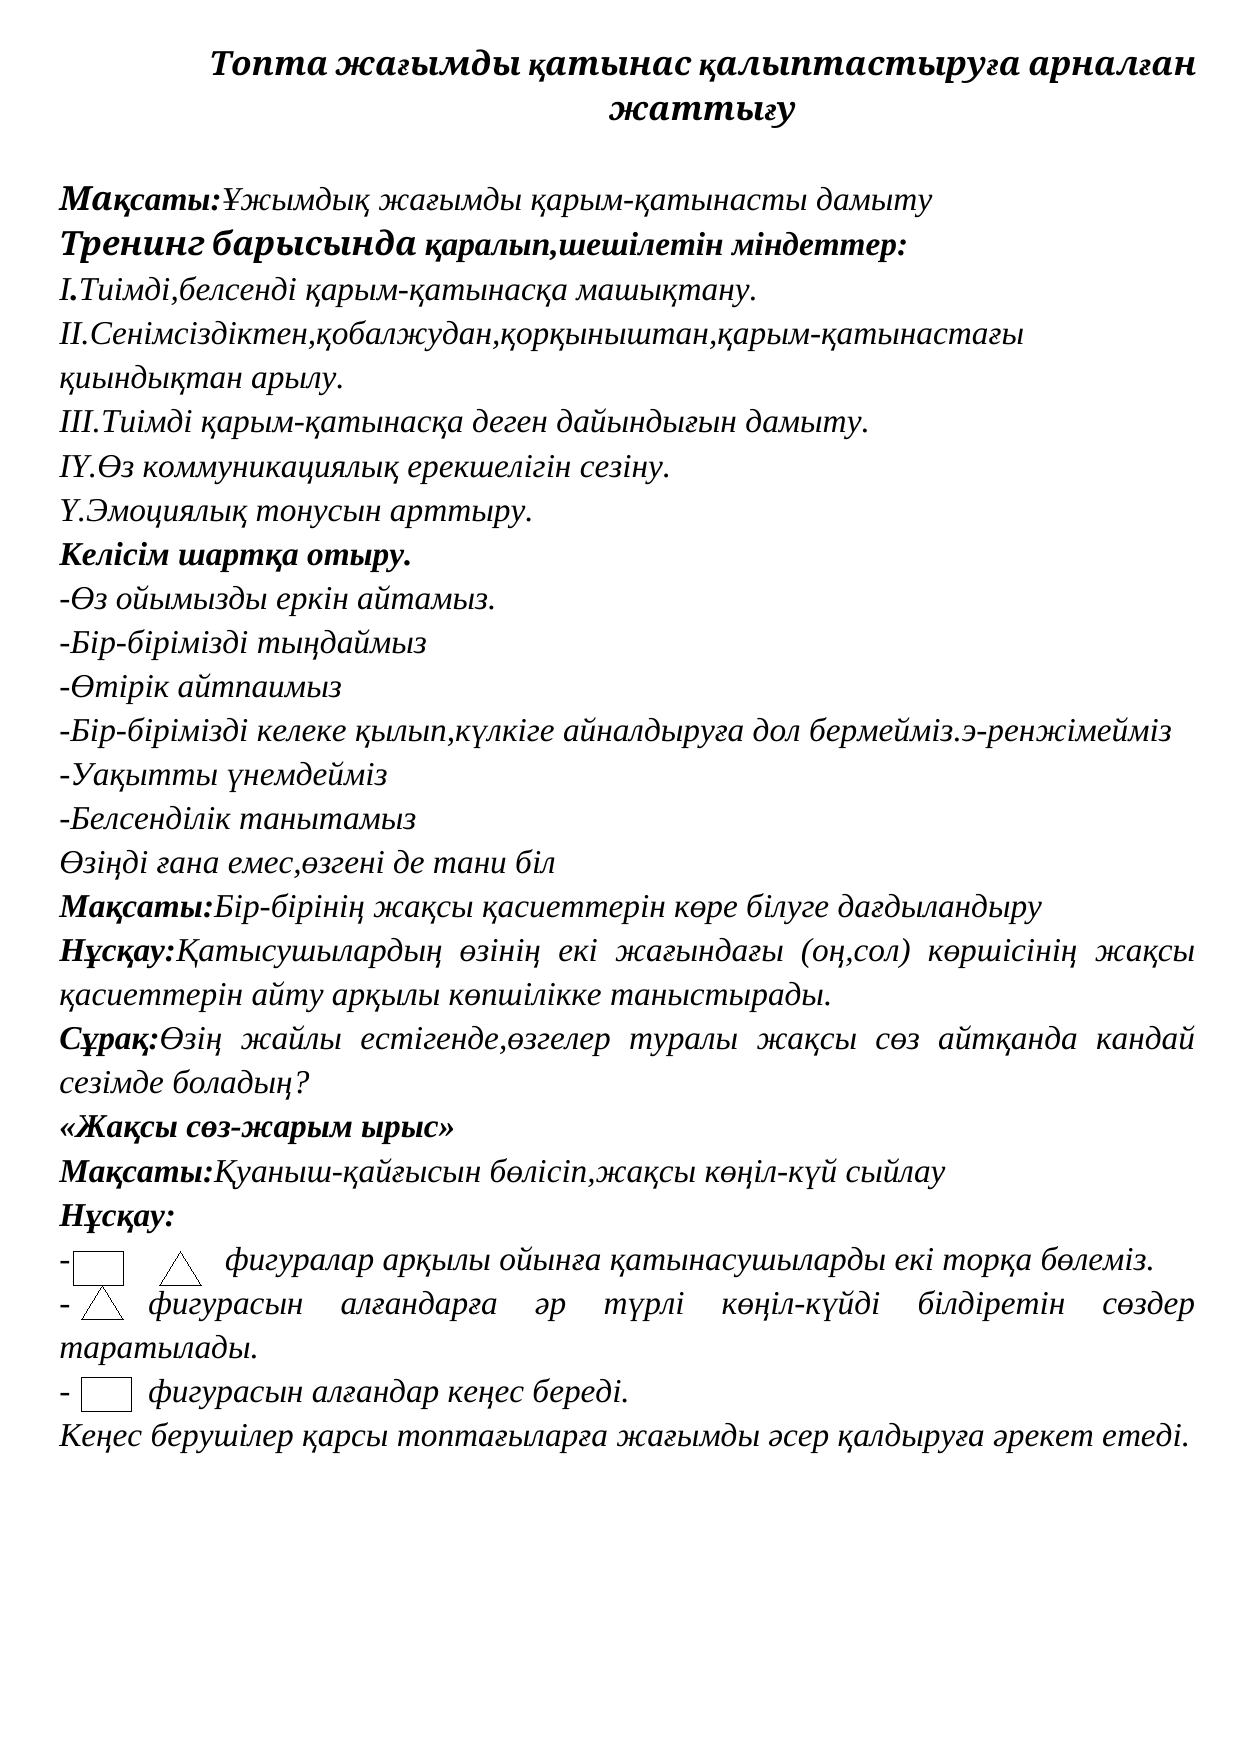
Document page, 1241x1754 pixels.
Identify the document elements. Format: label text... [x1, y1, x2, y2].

list «Жақсы сөз-жарым ырыс» [59, 1107, 1196, 1145]
list Нұсқау:Қатысушылардың өзінің екі жағындағы (оң,сол) көршісінің жақсы қасиеттерін айту арқылы көпшілікке таныстырады. [59, 931, 1196, 1013]
list І.Тиімді,белсенді қарым-қатынасқа машықтану. [59, 269, 1196, 308]
list ІІІ.Тиімді қарым-қатынасқа деген дайындығын дамыту. [59, 402, 1196, 440]
list -Белсенділік танытамыз [59, 798, 1196, 837]
list Мақсаты:Бір-бірінің жақсы қасиеттерін көре білуге дағдыландыру [59, 886, 1196, 925]
list Мақсаты:Қуаныш-қайғысын бөлісіп,жақсы көңіл-күй сыйлау [59, 1151, 1196, 1189]
list ІІ.Сенімсіздіктен,қобалжудан,қорқыныштан,қарым-қатынастағы қиындықтан арылу. [59, 314, 1196, 396]
list -Өтірік айтпаимыз [59, 666, 1196, 704]
list -Бір-бірімізді тыңдаймыз [59, 622, 1196, 660]
list -Уақытты үнемдейміз [59, 754, 1196, 793]
list - фигурасын алғандарға әр түрлі көңіл-күйді білдіретін сөздер таратылады. [59, 1283, 1196, 1365]
list -Бір-бірімізді келеке қылып,күлкіге айналдыруға дол бермейміз.э-ренжімейміз [59, 710, 1196, 748]
list ІҮ.Өз коммуникациялық ерекшелігін сезіну. [59, 446, 1196, 484]
list Өзіңді ғана емес,өзгені де тани біл [59, 842, 1196, 881]
list Сұрақ:Өзің жайлы естігенде,өзгелер туралы жақсы сөз айтқанда кандай сезімде боладың? [59, 1019, 1196, 1101]
list Келісім шартқа отыру. [59, 534, 1196, 572]
list - фигуралар арқылы ойынға қатынасушыларды екі торқа бөлеміз. [59, 1239, 1196, 1277]
list - фигурасын алғандар кеңес береді. [59, 1371, 1196, 1409]
list Ү.Эмоциялық тонусын арттыру. [59, 490, 1196, 528]
list Кеңес берушілер қарсы топтағыларға жағымды әсер қалдыруға әрекет етеді. [59, 1415, 1196, 1453]
list -Өз ойымызды еркін айтамыз. [59, 578, 1196, 616]
list Нұсқау: [59, 1195, 1196, 1233]
list Топта жағымды қатынас қалыптастыруға арналған жаттығу [209, 44, 1196, 129]
list Тренинг барысында қаралып,шешілетін міндеттер: [59, 224, 1196, 264]
list Мақсаты:Ұжымдық жағымды қарым-қатынасты дамыту [59, 179, 1196, 218]
